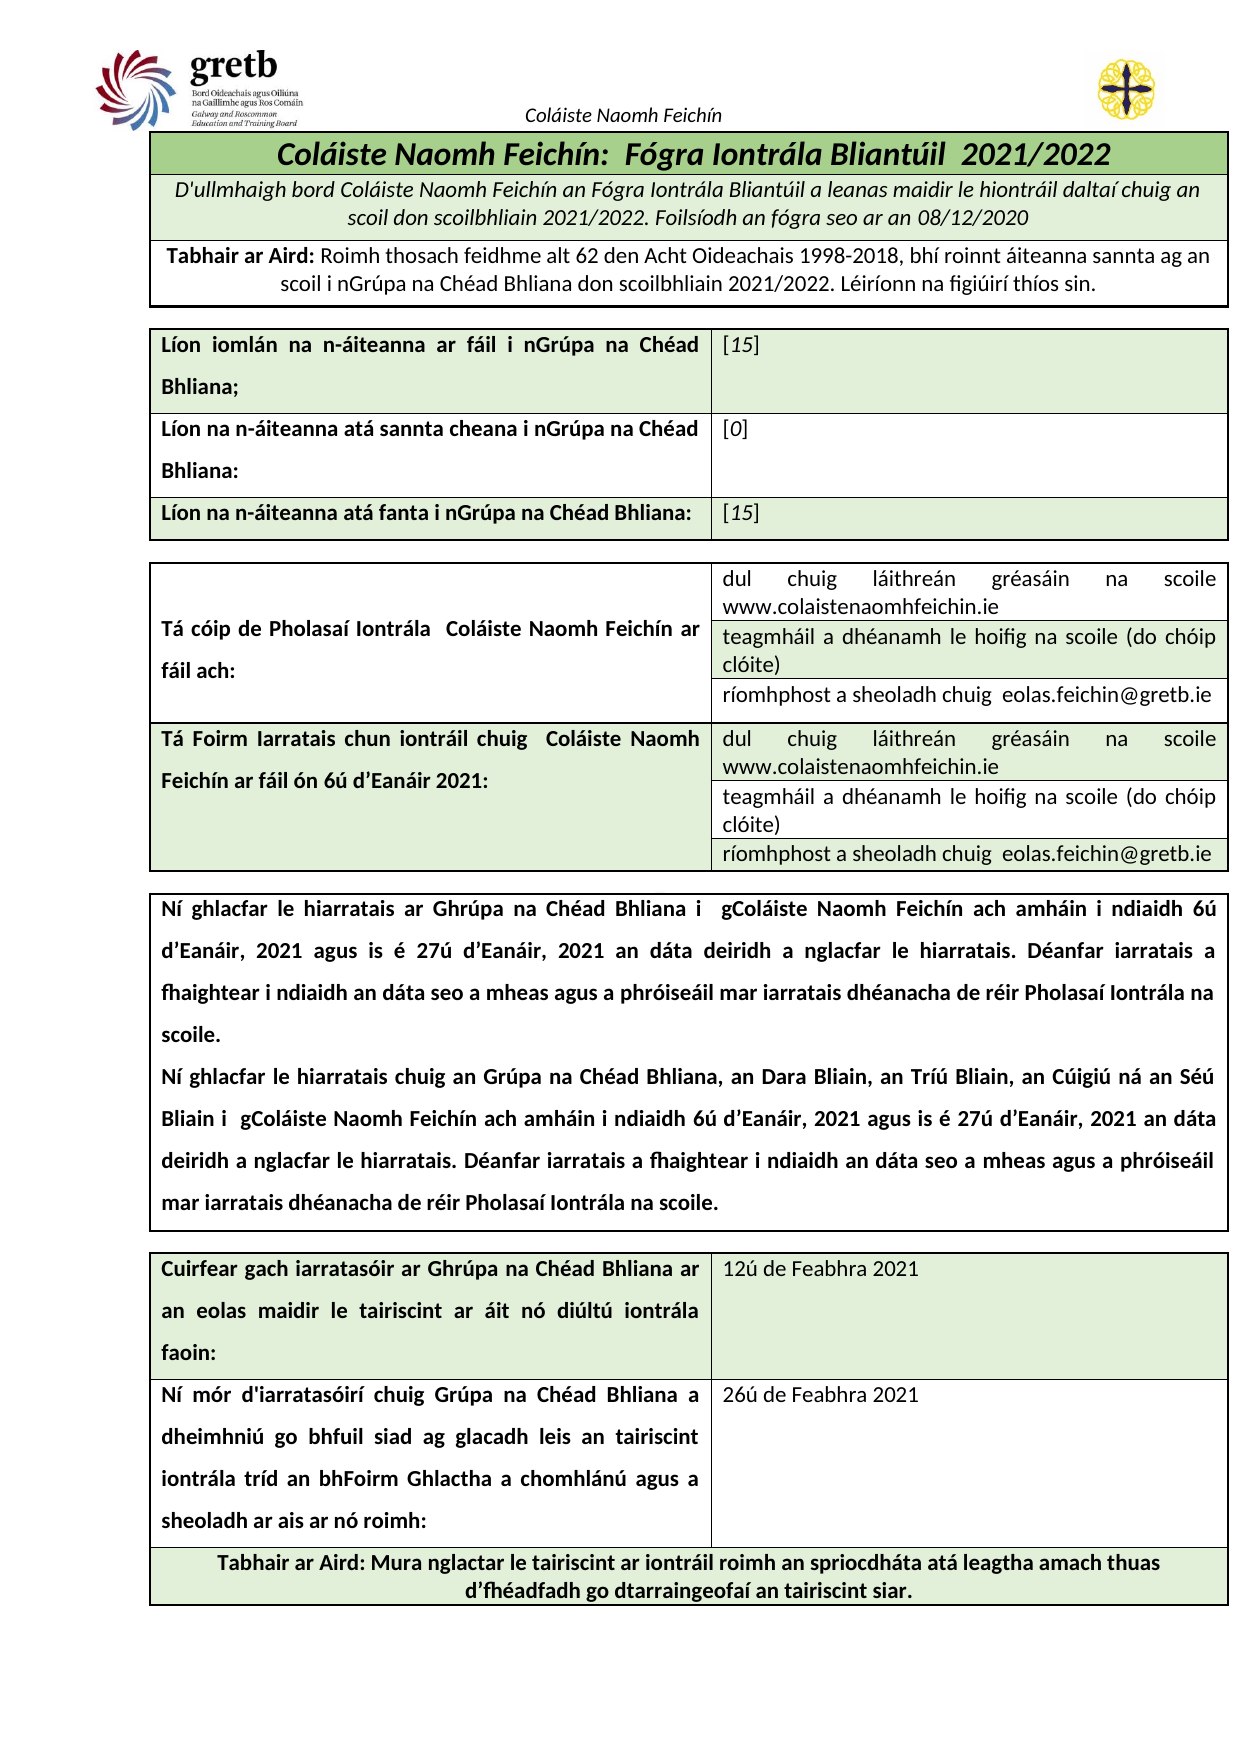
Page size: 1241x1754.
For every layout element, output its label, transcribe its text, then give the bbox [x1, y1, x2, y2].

table_cell teagmháil a dhéanamh le hoifig na scoile (do chóip clóite) [712, 781, 1227, 838]
table_cell teagmháil a dhéanamh le hoifig na scoile (do chóip clóite) [712, 621, 1227, 678]
picture [92, 50, 312, 131]
picture [1085, 127, 1167, 131]
table_cell Tá Foirm Iarratais chun iontráil chuig Coláiste Naomh Feichín ar fáil ón 6ú d’Eanáir 2021: [151, 724, 711, 870]
table_cell Líon na n-áiteanna atá sannta cheana i nGrúpa na Chéad Bhliana: [151, 414, 711, 497]
picture [1085, 50, 1167, 102]
text Coláiste Naomh Feichín [525, 102, 1167, 127]
table_header Líon iomlán na n-áiteanna ar fáil i nGrúpa na Chéad Bhliana; [151, 330, 711, 413]
table_header Coláiste Naomh Feichín: Fógra Iontrála Bliantúil 2021/2022 [151, 133, 1227, 174]
table_cell Tabhair ar Aird: Mura nglactar le tairiscint ar iontráil roimh an spriocdháta atá leagtha amach thuas d’fhéadfadh go dtarraingeofaí an tairiscint siar. [151, 1548, 1227, 1604]
table_header Tá cóip de Pholasaí Iontrála Coláiste Naomh Feichín ar fáil ach: [151, 564, 711, 722]
table_cell ríomhphost a sheoladh chuig eolas.feichin@gretb.ie [712, 679, 1227, 722]
table_cell [15] [712, 498, 1227, 539]
table_cell [0] [712, 414, 1227, 497]
table_header [15] [712, 330, 1227, 413]
table_cell Tabhair ar Aird: Roimh thosach feidhme alt 62 den Acht Oideachais 1998-2018, bhí roinnt áiteanna sannta ag an scoil i nGrúpa na Chéad Bhliana don scoilbhliain 2021/2022. Léiríonn na figiúirí thíos sin. [151, 241, 1227, 305]
table_cell Ní mór d'iarratasóirí chuig Grúpa na Chéad Bhliana a dheimhniú go bhfuil siad ag glacadh leis an tairiscint iontrála tríd an bhFoirm Ghlactha a chomhlánú agus a sheoladh ar ais ar nó roimh: [151, 1380, 711, 1547]
table_cell dul chuig láithreán gréasáin na scoile www.colaistenaomhfeichin.ie [712, 724, 1227, 780]
table_header 12ú de Feabhra 2021 [712, 1254, 1227, 1379]
table_cell 26ú de Feabhra 2021 [712, 1380, 1227, 1547]
table_cell ríomhphost a sheoladh chuig eolas.feichin@gretb.ie [712, 839, 1227, 870]
table_header Ní ghlacfar le hiarratais ar Ghrúpa na Chéad Bhliana i gColáiste Naomh Feichín ach amháin i ndiaidh 6ú d’Eanáir, 2021 agus is é 27ú d’Eanáir, 2021 an dáta deiridh a nglacfar le hiarratais. Déanfar iarratais a fhaightear i ndiaidh an dáta seo a mheas agus a phróiseáil mar iarratais dhéanacha de réir Pholasaí Iontrála na scoile. Ní ghlacfar le hiarratais chuig an Grúpa na Chéad Bhliana, an Dara Bliain, an Tríú Bliain, an Cúigiú ná an Séú Bliain i gColáiste Naomh Feichín ach amháin i ndiaidh 6ú d’Eanáir, 2021 agus is é 27ú d’Eanáir, 2021 an dáta deiridh a nglacfar le hiarratais. Déanfar iarratais a fhaightear i ndiaidh an dáta seo a mheas agus a phróiseáil mar iarratais dhéanacha de réir Pholasaí Iontrála na scoile. [151, 895, 1227, 1229]
table_cell D'ullmhaigh bord Coláiste Naomh Feichín an Fógra Iontrála Bliantúil a leanas maidir le hiontráil daltaí chuig an scoil don scoilbhliain 2021/2022. Foilsíodh an fógra seo ar an 08/12/2020 [151, 175, 1227, 240]
table_header dul chuig láithreán gréasáin na scoile www.colaistenaomhfeichin.ie [712, 564, 1227, 620]
table_cell Líon na n-áiteanna atá fanta i nGrúpa na Chéad Bhliana: [151, 498, 711, 539]
table_header Cuirfear gach iarratasóir ar Ghrúpa na Chéad Bhliana ar an eolas maidir le tairiscint ar áit nó diúltú iontrála faoin: [151, 1254, 711, 1379]
